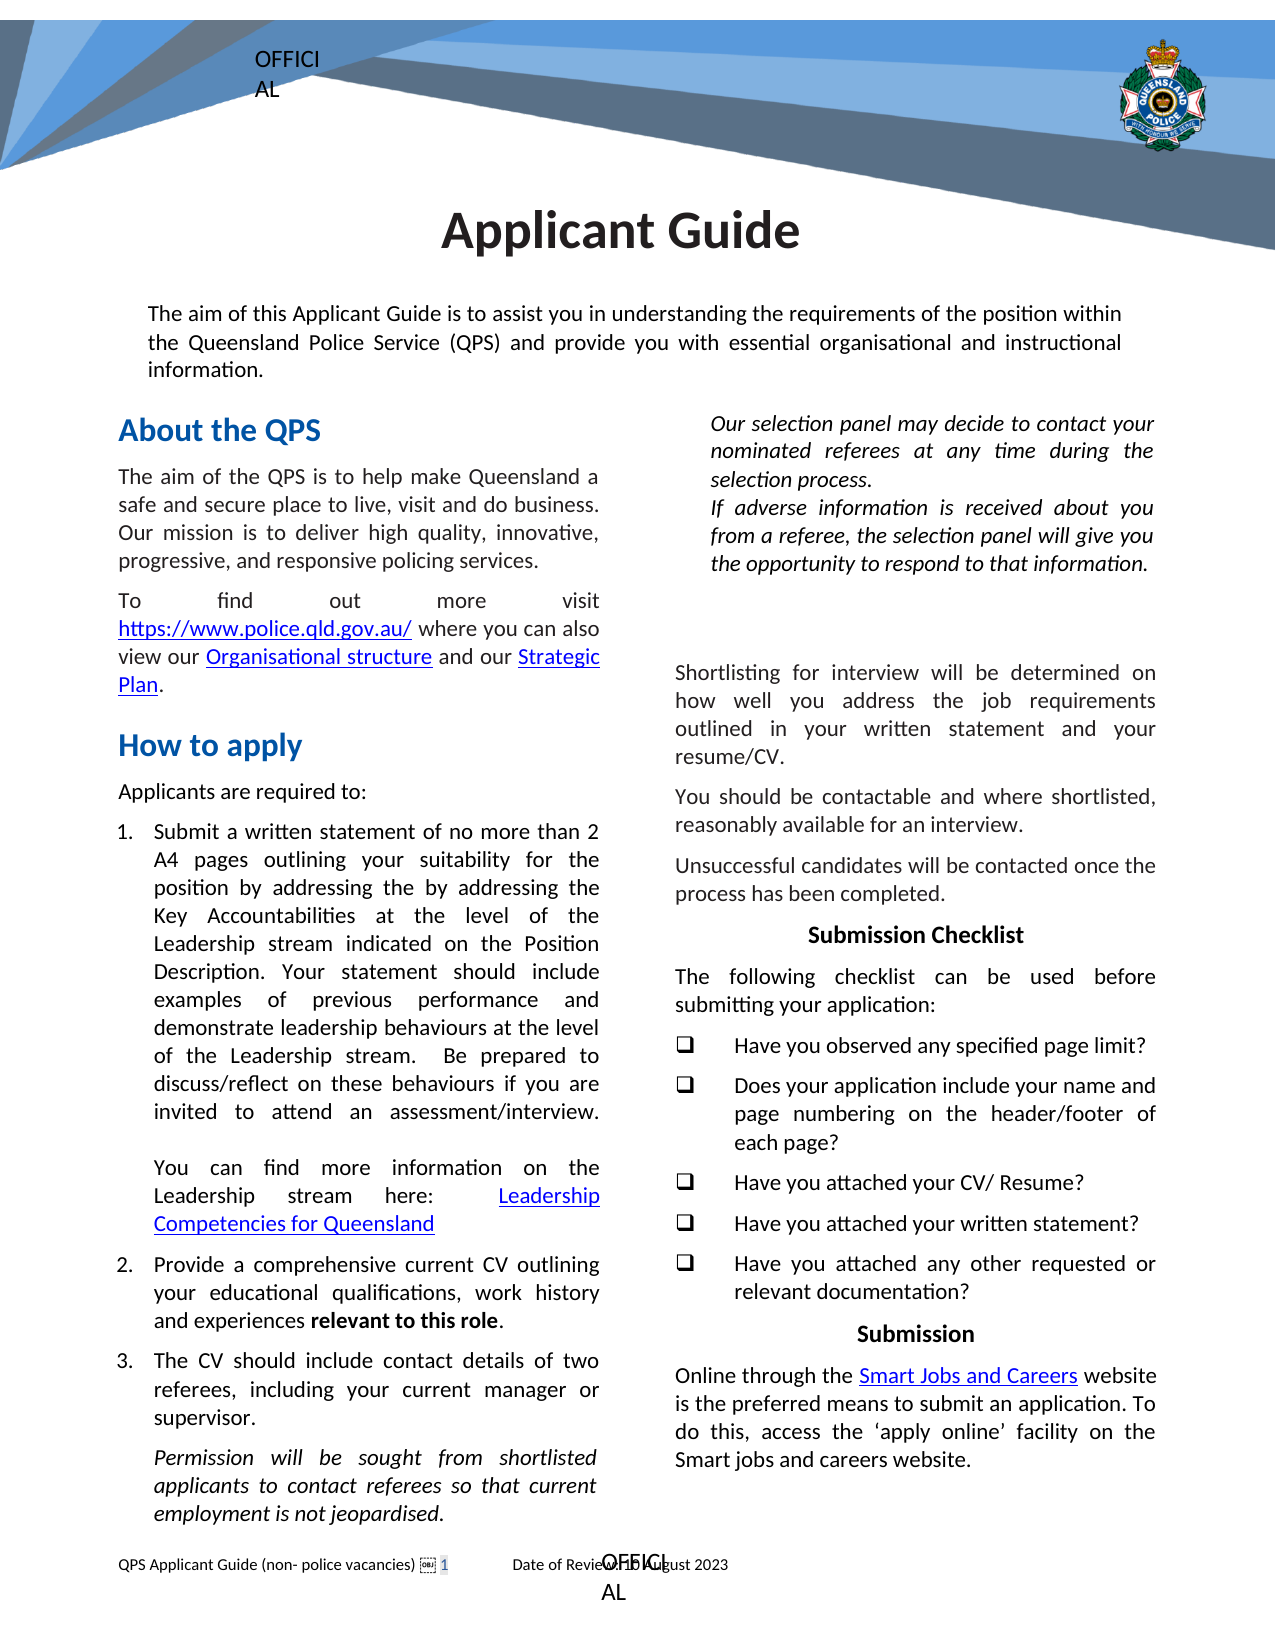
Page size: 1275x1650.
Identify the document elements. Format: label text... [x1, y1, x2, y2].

text Online through the Smart Jobs and Careers website is the preferred means to submit an application. To do this, access the ‘apply online’ facility on the Smart jobs and careers website. [675, 1361, 1157, 1473]
picture [0, 20, 1275, 263]
text Applicants are required to: [118, 777, 600, 805]
text Unsuccessful candidates will be contacted once the process has been completed. [675, 851, 1157, 907]
list Provide a comprehensive current CV outlining your educational qualifications, work history and experiences relevant to this role. [116, 1250, 600, 1334]
list Permission will be sought from shortlisted applicants to contact referees so that current employment is not jeopardised. [153, 1443, 600, 1527]
list Does your application include your name and page numbering on the header/footer of each page? [675, 1072, 1157, 1156]
text The following checklist can be used before submitting your application: [675, 962, 1157, 1018]
list Have you attached your written statement? [675, 1209, 1157, 1237]
list If adverse information is received about you from a referee, the selection panel will give you the opportunity to respond to that information. [710, 493, 1157, 577]
text The aim of this Applicant Guide is to assist you in understanding the requirements of the position within the Queensland Police Service (QPS) and provide you with essential organisational and instructional information. [148, 299, 1124, 384]
list Have you attached your CV/ Resume? [675, 1168, 1157, 1196]
list Our selection panel may decide to contact your nominated referees at any time during the selection process. [710, 409, 1157, 493]
text To find out more visit https://www.police.qld.gov.au/ where you can also view our Organisational structure and our Strategic Plan. [118, 586, 600, 698]
list Have you attached any other requested or relevant documentation? [675, 1249, 1157, 1305]
subtitle Submission Checklist [675, 919, 1157, 950]
list Submit a written statement of no more than 2 A4 pages outlining your suitability for the position by addressing the by addressing the Key Accountabilities at the level of the Leadership stream indicated on the Position Description. Your statement should include examples of previous performance and demonstrate leadership behaviours at the level of the Leadership stream. Be prepared to discuss/reflect on these behaviours if you are invited to attend an assessment/interview. You can find more information on the Leadership stream here: Leadership Competencies for Queensland [116, 817, 600, 1238]
text Applicant Guide [118, 196, 1124, 262]
list Have you observed any specified page limit? [675, 1031, 1157, 1059]
text The aim of the QPS is to help make Queensland a safe and secure place to live, visit and do business. Our mission is to deliver high quality, innovative, progressive, and responsive policing services. [118, 462, 600, 574]
subtitle Submission [675, 1318, 1157, 1348]
subtitle About the QPS [118, 409, 600, 449]
subtitle How to apply [118, 723, 600, 764]
text You should be contactable and where shortlisted, reasonably available for an interview. [675, 782, 1157, 838]
list The CV should include contact details of two referees, including your current manager or supervisor. [116, 1347, 600, 1431]
text Shortlisting for interview will be determined on how well you address the job requirements outlined in your written statement and your resume/CV. [675, 658, 1157, 770]
